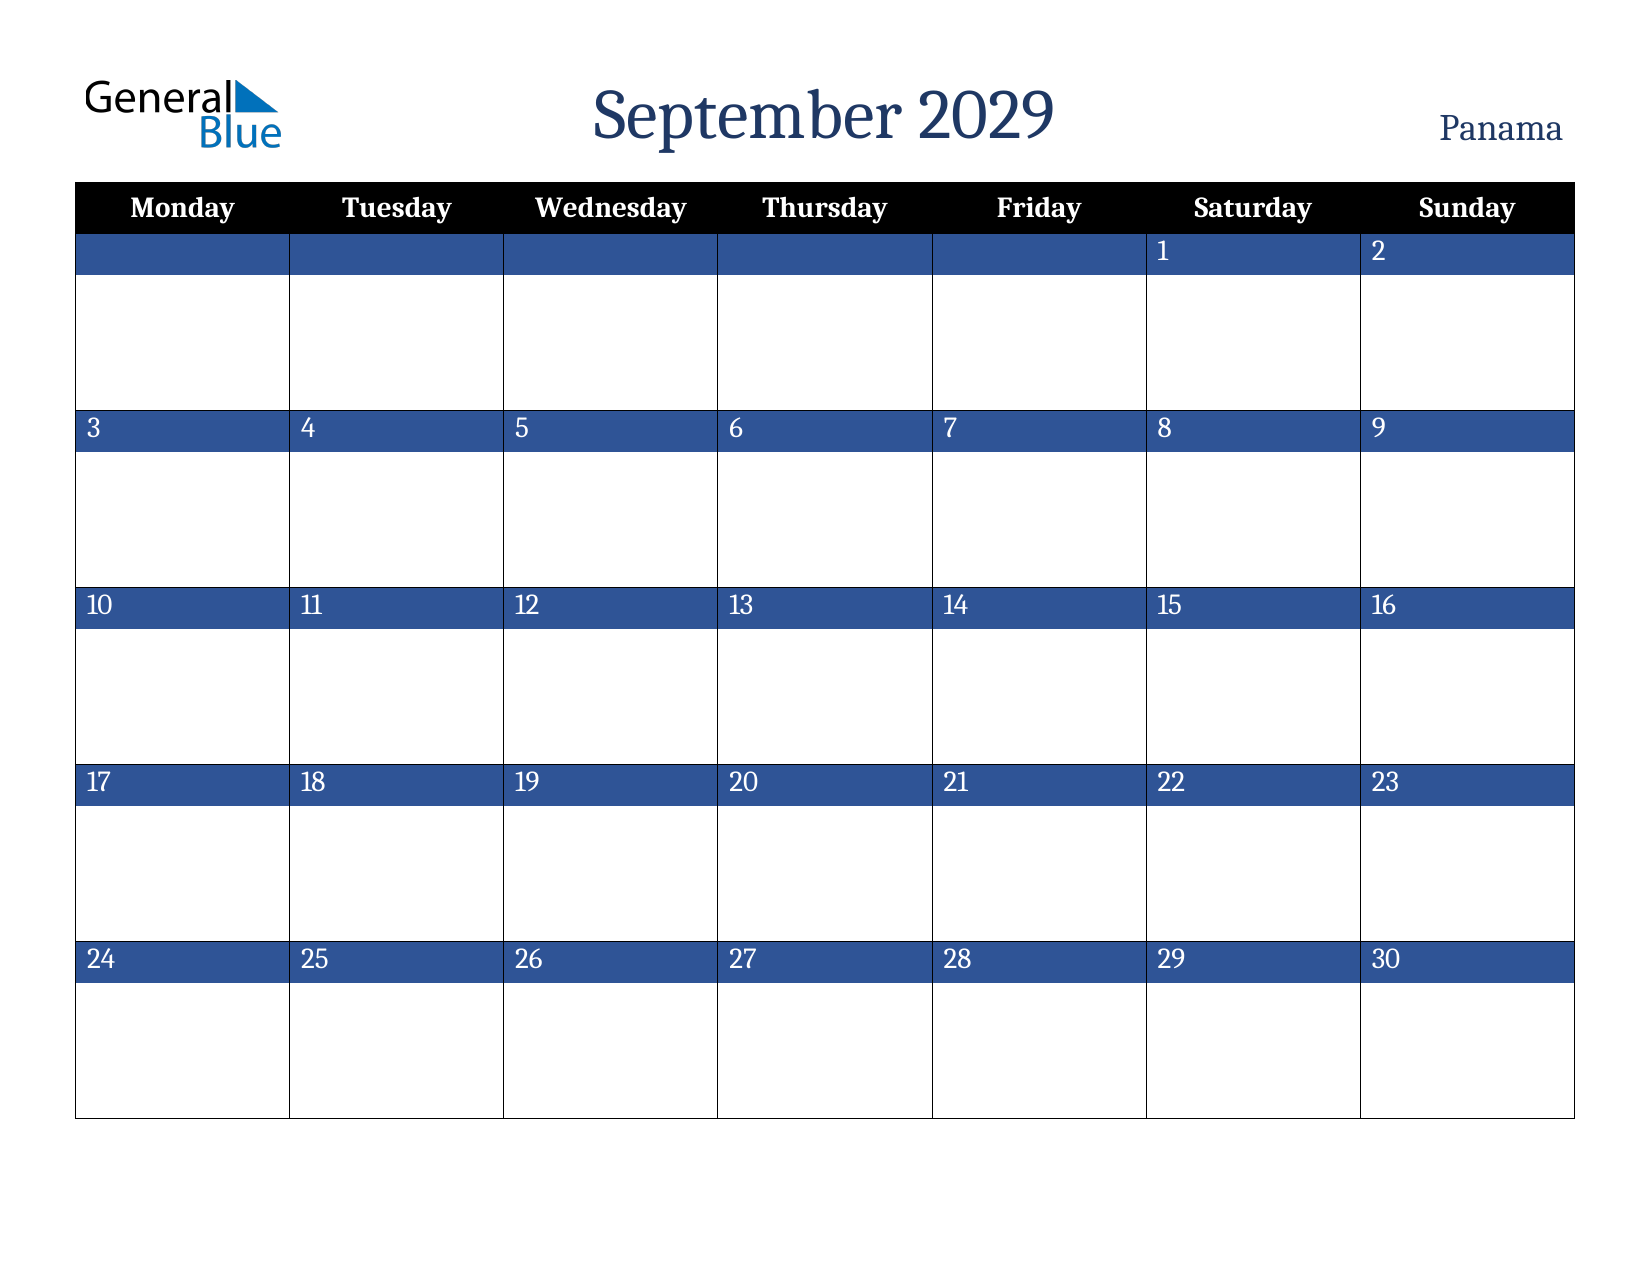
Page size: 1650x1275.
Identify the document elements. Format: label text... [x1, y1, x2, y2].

table_cell Friday [933, 183, 1146, 233]
table_cell 3 [76, 411, 289, 452]
table_cell [718, 806, 932, 941]
table_cell 20 [718, 765, 932, 806]
table_cell 23 [1361, 765, 1574, 806]
table_cell [1361, 983, 1574, 1118]
table_cell 14 [933, 588, 1146, 629]
table_cell [504, 629, 717, 764]
table_cell [76, 234, 289, 275]
table_cell [1147, 629, 1360, 764]
table_cell [933, 275, 1146, 410]
table_cell 26 [504, 942, 717, 983]
table_cell [718, 452, 932, 587]
table_cell [1361, 275, 1574, 410]
table_cell 2 [1361, 234, 1574, 275]
table_cell [933, 234, 1146, 275]
table_cell [718, 983, 932, 1118]
table_header September 2029 [504, 75, 1146, 182]
table_cell [1361, 629, 1574, 764]
table_cell 27 [718, 942, 932, 983]
table_cell 25 [290, 942, 503, 983]
table_cell [290, 234, 503, 275]
table_cell [76, 629, 289, 764]
table_header [76, 75, 503, 182]
table_cell Saturday [1147, 183, 1360, 233]
table_cell 13 [718, 588, 932, 629]
picture [86, 80, 281, 148]
table_cell 4 [290, 411, 503, 452]
table_cell [718, 629, 932, 764]
table_cell 30 [1361, 942, 1574, 983]
table_cell [933, 452, 1146, 587]
table_cell [76, 806, 289, 941]
table_cell 1 [1147, 234, 1360, 275]
table_cell 5 [504, 411, 717, 452]
table_cell [290, 629, 503, 764]
table_cell [76, 983, 289, 1118]
table_cell Tuesday [290, 183, 503, 233]
table_cell [1147, 452, 1360, 587]
table_cell 21 [933, 765, 1146, 806]
table_cell 6 [718, 411, 932, 452]
table_cell [504, 983, 717, 1118]
table_cell [718, 234, 932, 275]
table_cell Wednesday [504, 183, 717, 233]
table_cell [504, 806, 717, 941]
table_cell 15 [1147, 588, 1360, 629]
table_cell 9 [1361, 411, 1574, 452]
table_cell Thursday [718, 183, 932, 233]
table_cell [504, 234, 717, 275]
table_cell [76, 452, 289, 587]
table_cell 22 [1147, 765, 1360, 806]
table_cell [290, 452, 503, 587]
table_cell [1147, 275, 1360, 410]
table_cell [76, 275, 289, 410]
table_cell Sunday [1361, 183, 1574, 233]
table_cell [290, 983, 503, 1118]
table_cell Monday [76, 183, 289, 233]
table_cell 10 [76, 588, 289, 629]
table_cell 18 [290, 765, 503, 806]
table_cell 16 [1361, 588, 1574, 629]
table_cell 24 [76, 942, 289, 983]
table_cell 28 [933, 942, 1146, 983]
table_cell 29 [1147, 942, 1360, 983]
table_cell [1147, 983, 1360, 1118]
table_cell [718, 275, 932, 410]
table_cell 8 [1147, 411, 1360, 452]
table_cell 17 [76, 765, 289, 806]
table_cell 11 [290, 588, 503, 629]
table_cell [1361, 806, 1574, 941]
table_header Panama [1146, 75, 1574, 182]
table_cell [290, 275, 503, 410]
table_cell 19 [504, 765, 717, 806]
table_cell [504, 452, 717, 587]
table_cell 7 [933, 411, 1146, 452]
table_cell [504, 275, 717, 410]
table_cell [933, 806, 1146, 941]
table_cell [1147, 806, 1360, 941]
table_cell 12 [504, 588, 717, 629]
table_cell [1361, 452, 1574, 587]
table_cell [933, 629, 1146, 764]
table_cell [933, 983, 1146, 1118]
table_cell [290, 806, 503, 941]
